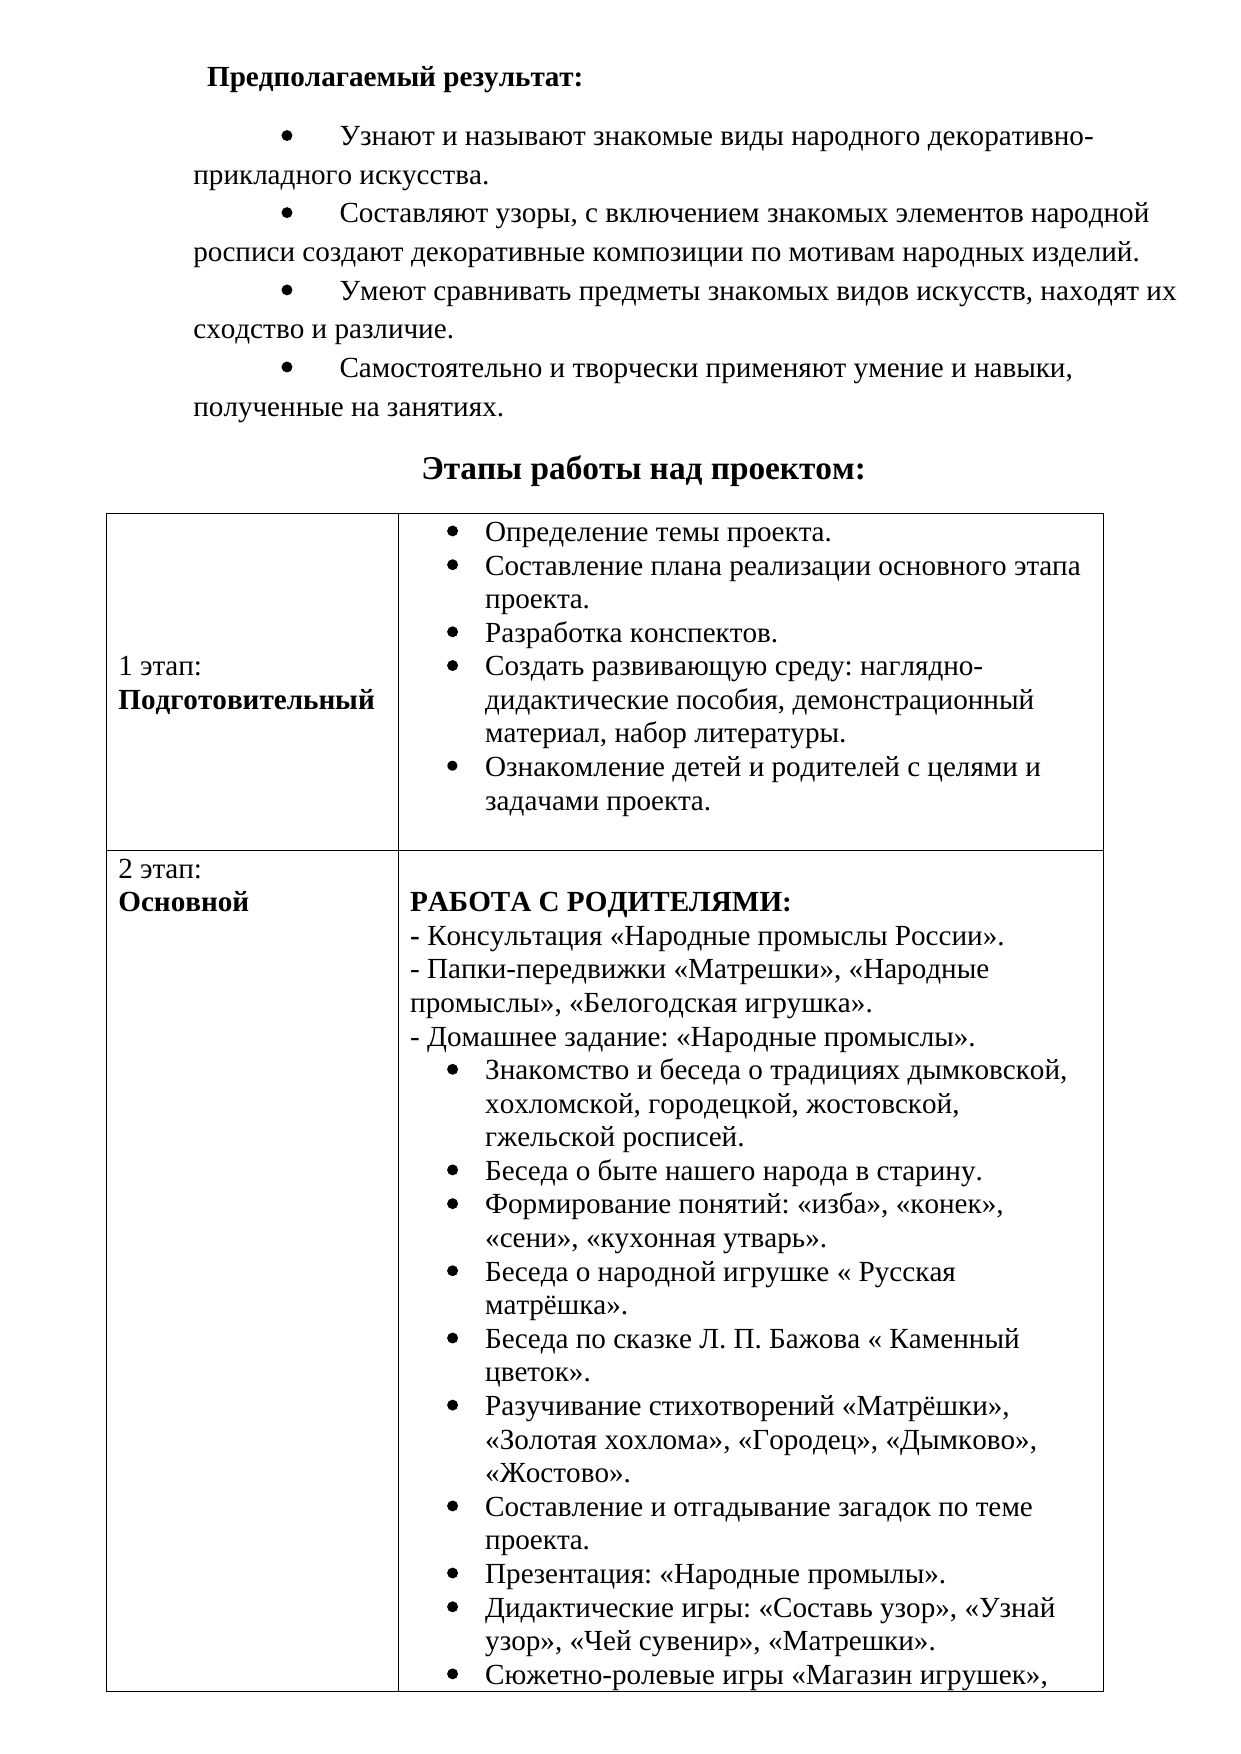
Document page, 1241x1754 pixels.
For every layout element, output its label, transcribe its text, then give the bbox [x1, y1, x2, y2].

table_header 1 этап: Подготовительный [107, 514, 398, 850]
list Умеют сравнивать предметы знакомых видов искусств, находят их сходство и различие. [193, 273, 1181, 345]
table_header Определение темы проекта. Составление плана реализации основного этапа проекта. Разработка конспектов. Создать развивающую среду: наглядно-дидактические пособия, демонстрационный материал, набор литературы. Ознакомление детей и родителей с целями и задачами проекта. [399, 514, 1103, 850]
list Составляют узоры, с включением знакомых элементов народной росписи создают декоративные композиции по мотивам народных изделий. [193, 196, 1181, 268]
list Самостоятельно и творчески применяют умение и навыки, полученные на занятиях. [193, 350, 1181, 422]
list Узнают и называют знакомые виды народного декоративно- прикладного искусства. [193, 118, 1181, 191]
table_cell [399, 851, 1103, 1691]
text Предполагаемый результат: [118, 59, 1181, 93]
text Этапы работы над проектом: [118, 448, 1181, 486]
table_cell 2 этап: Основной [107, 851, 398, 1691]
